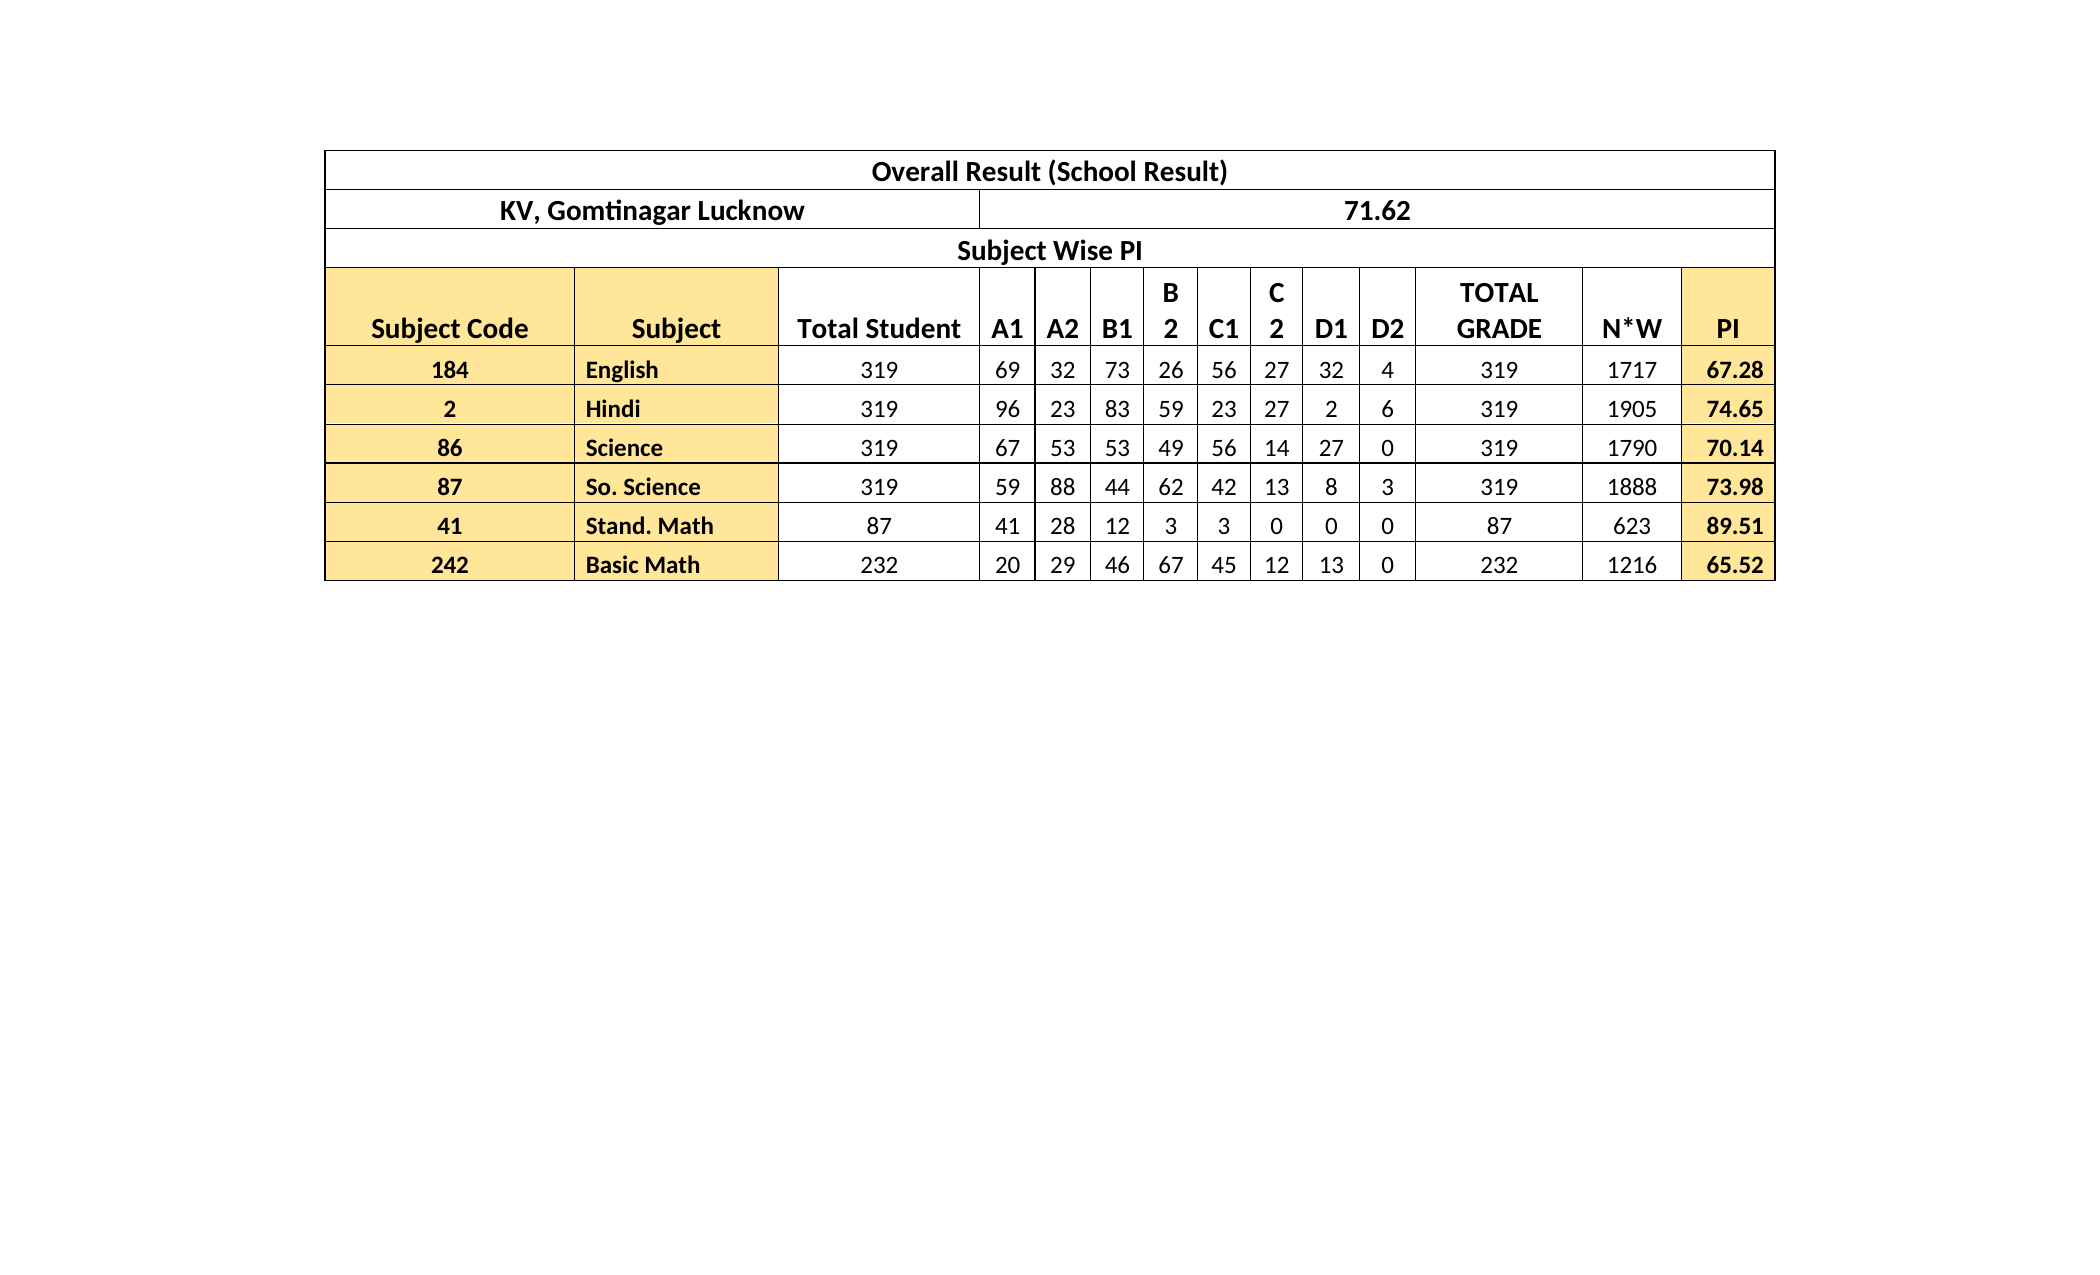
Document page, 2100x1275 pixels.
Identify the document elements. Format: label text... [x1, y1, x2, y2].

table_cell Stand. Math [575, 503, 778, 541]
table_cell Basic Math [575, 542, 778, 580]
table_cell 42 [1198, 464, 1250, 502]
table_cell 32 [1036, 346, 1090, 384]
table_cell 319 [779, 346, 979, 384]
table_cell Subject Wise PI [326, 229, 1774, 267]
table_cell 86 [326, 425, 574, 462]
table_cell 0 [1360, 542, 1415, 580]
table_cell English [575, 346, 778, 384]
table_cell 319 [779, 464, 979, 502]
table_cell TOTAL GRADE [1416, 268, 1582, 345]
table_cell 53 [1091, 425, 1143, 462]
table_cell 41 [980, 503, 1034, 541]
table_cell 23 [1198, 385, 1250, 423]
table_cell 8 [1303, 464, 1359, 502]
table_cell Total Student [779, 268, 979, 345]
table_cell 87 [1416, 503, 1582, 541]
table_cell 56 [1198, 346, 1250, 384]
table_cell A1 [980, 268, 1034, 345]
table_cell KV, Gomtinagar Lucknow [326, 190, 979, 228]
table_cell Subject Code [326, 268, 574, 345]
table_cell C1 [1198, 268, 1250, 345]
table_cell 26 [1144, 346, 1197, 384]
table_cell C2 [1251, 268, 1302, 345]
table_cell 74.65 [1682, 385, 1774, 423]
table_cell 41 [326, 503, 574, 541]
table_cell PI [1682, 268, 1774, 345]
table_cell 65.52 [1682, 542, 1774, 580]
table_cell 242 [326, 542, 574, 580]
table_cell 73.98 [1682, 464, 1774, 502]
table_cell 73 [1091, 346, 1143, 384]
table_cell A2 [1036, 268, 1090, 345]
table_cell 49 [1144, 425, 1197, 462]
table_cell 56 [1198, 425, 1250, 462]
table_cell 13 [1303, 542, 1359, 580]
table_cell 1888 [1583, 464, 1681, 502]
table_cell 0 [1360, 503, 1415, 541]
table_cell 3 [1360, 464, 1415, 502]
table_cell 88 [1036, 464, 1090, 502]
table_cell 67 [980, 425, 1034, 462]
table_cell 70.14 [1682, 425, 1774, 462]
table_cell D2 [1360, 268, 1415, 345]
table_cell 12 [1091, 503, 1143, 541]
table_cell 14 [1251, 425, 1302, 462]
table_cell 2 [1303, 385, 1359, 423]
table_cell B1 [1091, 268, 1143, 345]
table_cell 96 [980, 385, 1034, 423]
table_cell 3 [1198, 503, 1250, 541]
table_header Overall Result (School Result) [326, 151, 1774, 189]
table_cell 1717 [1583, 346, 1681, 384]
table_cell B2 [1144, 268, 1197, 345]
table_cell 32 [1303, 346, 1359, 384]
table_cell 2 [326, 385, 574, 423]
table_cell 53 [1036, 425, 1090, 462]
table_cell 4 [1360, 346, 1415, 384]
table_cell 1905 [1583, 385, 1681, 423]
table_cell 23 [1036, 385, 1090, 423]
table_cell 319 [1416, 425, 1582, 462]
table_cell 319 [1416, 385, 1582, 423]
table_cell 87 [326, 464, 574, 502]
table_cell 67.28 [1682, 346, 1774, 384]
table_cell 319 [1416, 464, 1582, 502]
table_cell 62 [1144, 464, 1197, 502]
table_cell 623 [1583, 503, 1681, 541]
table_cell 12 [1251, 542, 1302, 580]
table_cell 69 [980, 346, 1034, 384]
table_cell 0 [1251, 503, 1302, 541]
table_cell Subject [575, 268, 778, 345]
table_cell 89.51 [1682, 503, 1774, 541]
table_cell 29 [1036, 542, 1090, 580]
table_cell 83 [1091, 385, 1143, 423]
table_cell 59 [1144, 385, 1197, 423]
table_cell So. Science [575, 464, 778, 502]
table_cell 319 [779, 385, 979, 423]
table_cell 319 [1416, 346, 1582, 384]
table_cell 13 [1251, 464, 1302, 502]
table_cell 27 [1251, 346, 1302, 384]
table_cell 1790 [1583, 425, 1681, 462]
table_cell 59 [980, 464, 1034, 502]
table_cell 232 [779, 542, 979, 580]
table_cell 232 [1416, 542, 1582, 580]
table_cell 20 [980, 542, 1034, 580]
table_cell 27 [1303, 425, 1359, 462]
table_cell 319 [779, 425, 979, 462]
table_cell Hindi [575, 385, 778, 423]
table_cell 3 [1144, 503, 1197, 541]
table_cell 45 [1198, 542, 1250, 580]
table_cell 27 [1251, 385, 1302, 423]
table_cell 71.62 [980, 190, 1774, 228]
table_cell D1 [1303, 268, 1359, 345]
table_cell Science [575, 425, 778, 462]
table_cell 6 [1360, 385, 1415, 423]
table_cell 184 [326, 346, 574, 384]
table_cell N*W [1583, 268, 1681, 345]
table_cell 46 [1091, 542, 1143, 580]
table_cell 0 [1360, 425, 1415, 462]
table_cell 67 [1144, 542, 1197, 580]
table_cell 1216 [1583, 542, 1681, 580]
table_cell 0 [1303, 503, 1359, 541]
table_cell 44 [1091, 464, 1143, 502]
table_cell 87 [779, 503, 979, 541]
table_cell 28 [1036, 503, 1090, 541]
